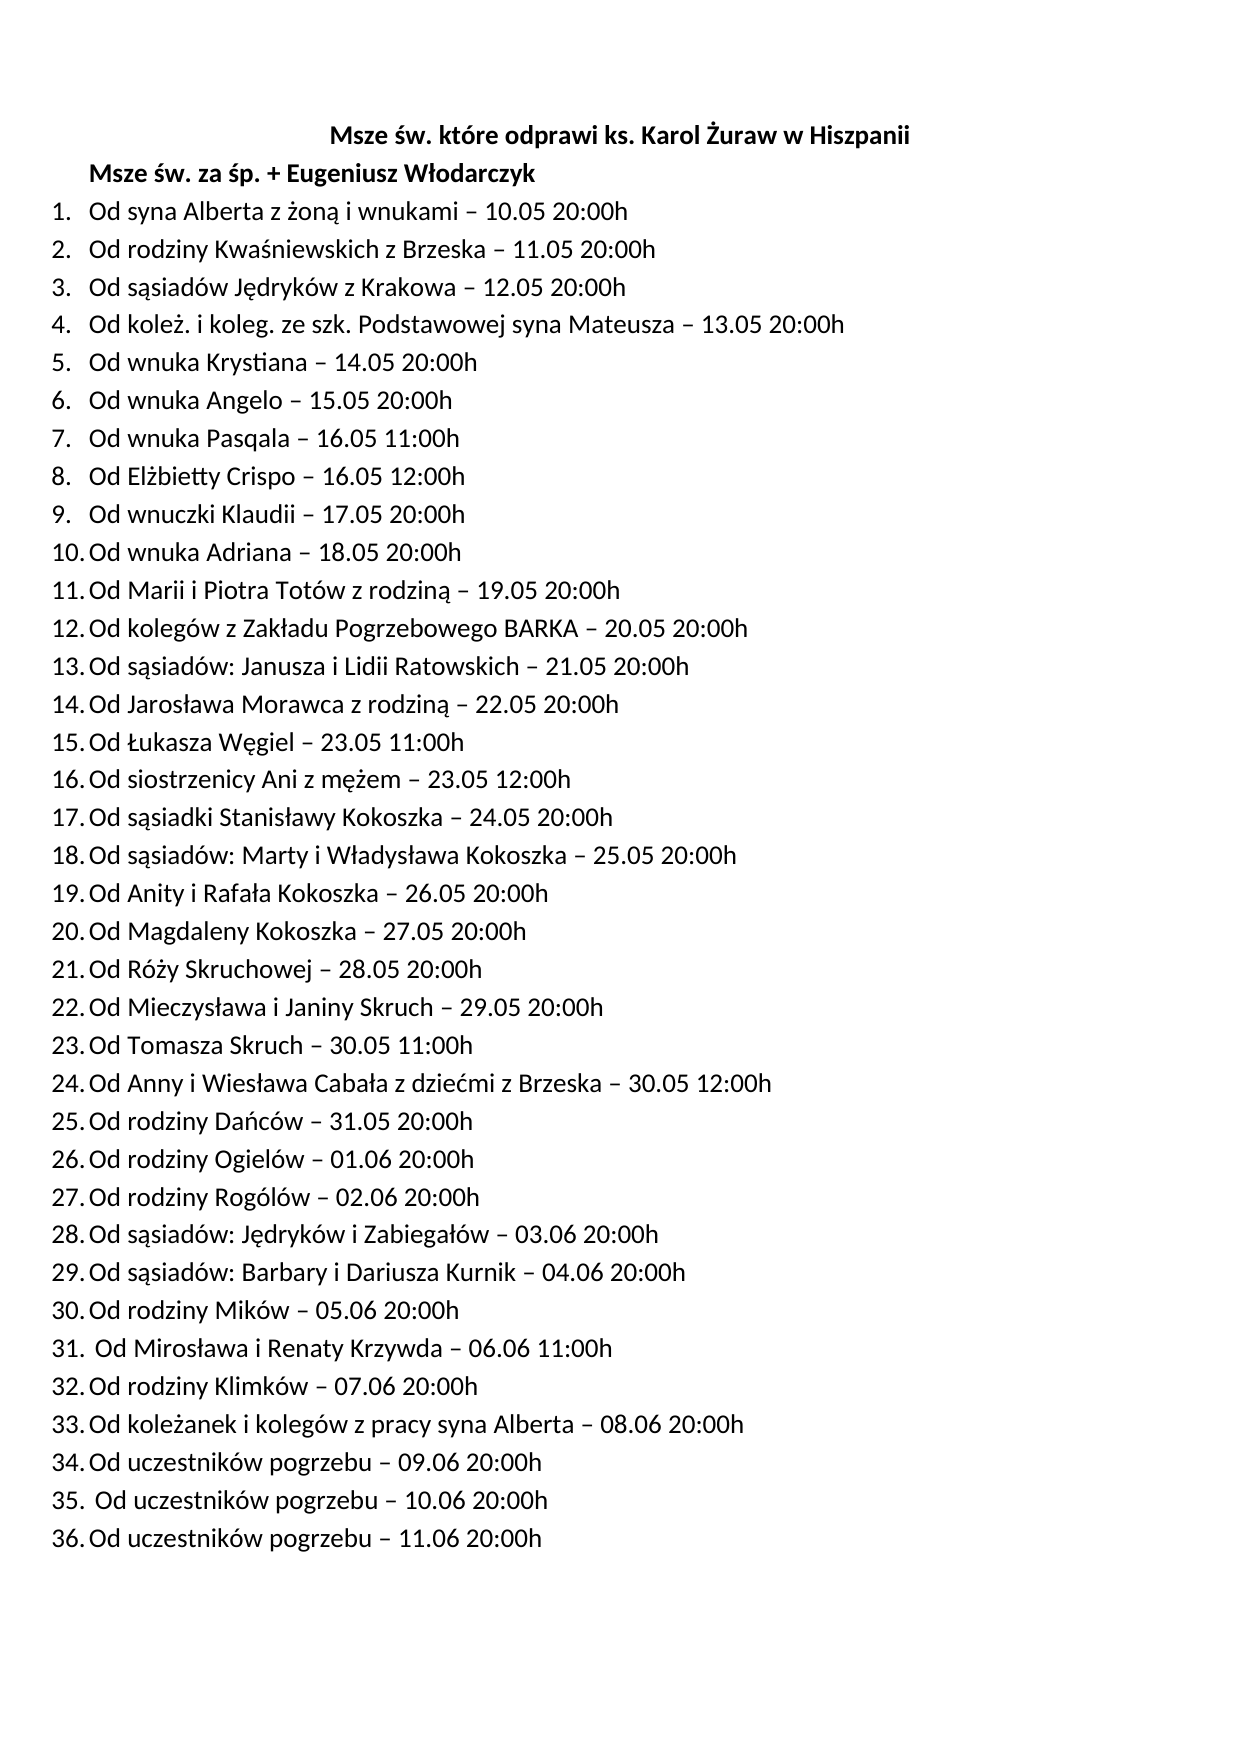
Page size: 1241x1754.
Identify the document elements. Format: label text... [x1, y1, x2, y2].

list Od Tomasza Skruch – 30.05 11:00h [51, 1028, 1152, 1061]
text Msze św. które odprawi ks. Karol Żuraw w Hiszpanii [89, 118, 1152, 151]
list Od wnuczki Klaudii – 17.05 20:00h [51, 497, 1152, 530]
list Od rodziny Mików – 05.06 20:00h [51, 1293, 1152, 1327]
list Od sąsiadki Stanisławy Kokoszka – 24.05 20:00h [51, 801, 1152, 834]
list Od sąsiadów Jędryków z Krakowa – 12.05 20:00h [51, 270, 1152, 303]
list Od wnuka Adriana – 18.05 20:00h [51, 535, 1152, 568]
list Od uczestników pogrzebu – 10.06 20:00h [51, 1483, 1152, 1516]
list Od kolegów z Zakładu Pogrzebowego BARKA – 20.05 20:00h [51, 611, 1152, 644]
list Od wnuka Pasqala – 16.05 11:00h [51, 421, 1152, 454]
list Od siostrzenicy Ani z mężem – 23.05 12:00h [51, 763, 1152, 796]
list Od rodziny Klimków – 07.06 20:00h [51, 1369, 1152, 1402]
list Od sąsiadów: Marty i Władysława Kokoszka – 25.05 20:00h [51, 838, 1152, 872]
list Od Jarosława Morawca z rodziną – 22.05 20:00h [51, 687, 1152, 720]
list Od sąsiadów: Janusza i Lidii Ratowskich – 21.05 20:00h [51, 649, 1152, 682]
list Od koleżanek i kolegów z pracy syna Alberta – 08.06 20:00h [51, 1407, 1152, 1440]
list Od rodziny Ogielów – 01.06 20:00h [51, 1142, 1152, 1175]
list Od rodziny Rogólów – 02.06 20:00h [51, 1180, 1152, 1213]
list Od Mirosława i Renaty Krzywda – 06.06 11:00h [51, 1331, 1152, 1364]
list Od koleż. i koleg. ze szk. Podstawowej syna Mateusza – 13.05 20:00h [51, 308, 1152, 341]
list Od rodziny Kwaśniewskich z Brzeska – 11.05 20:00h [51, 232, 1152, 265]
list Od Elżbietty Crispo – 16.05 12:00h [51, 459, 1152, 492]
list Od Magdaleny Kokoszka – 27.05 20:00h [51, 914, 1152, 947]
list Od wnuka Krystiana – 14.05 20:00h [51, 346, 1152, 379]
list Od syna Alberta z żoną i wnukami – 10.05 20:00h [51, 194, 1152, 227]
list Od Róży Skruchowej – 28.05 20:00h [51, 952, 1152, 985]
list Od sąsiadów: Jędryków i Zabiegałów – 03.06 20:00h [51, 1218, 1152, 1251]
list Od Anity i Rafała Kokoszka – 26.05 20:00h [51, 876, 1152, 909]
list Od uczestników pogrzebu – 09.06 20:00h [51, 1445, 1152, 1478]
list Od sąsiadów: Barbary i Dariusza Kurnik – 04.06 20:00h [51, 1256, 1152, 1289]
list Od Mieczysława i Janiny Skruch – 29.05 20:00h [51, 990, 1152, 1023]
list Od rodziny Dańców – 31.05 20:00h [51, 1104, 1152, 1137]
text Msze św. za śp. + Eugeniusz Włodarczyk [89, 156, 1152, 189]
list Od Marii i Piotra Totów z rodziną – 19.05 20:00h [51, 573, 1152, 606]
list Od uczestników pogrzebu – 11.06 20:00h [51, 1521, 1152, 1554]
list Od Łukasza Węgiel – 23.05 11:00h [51, 725, 1152, 758]
list Od wnuka Angelo – 15.05 20:00h [51, 383, 1152, 417]
list Od Anny i Wiesława Cabała z dziećmi z Brzeska – 30.05 12:00h [51, 1066, 1152, 1099]
